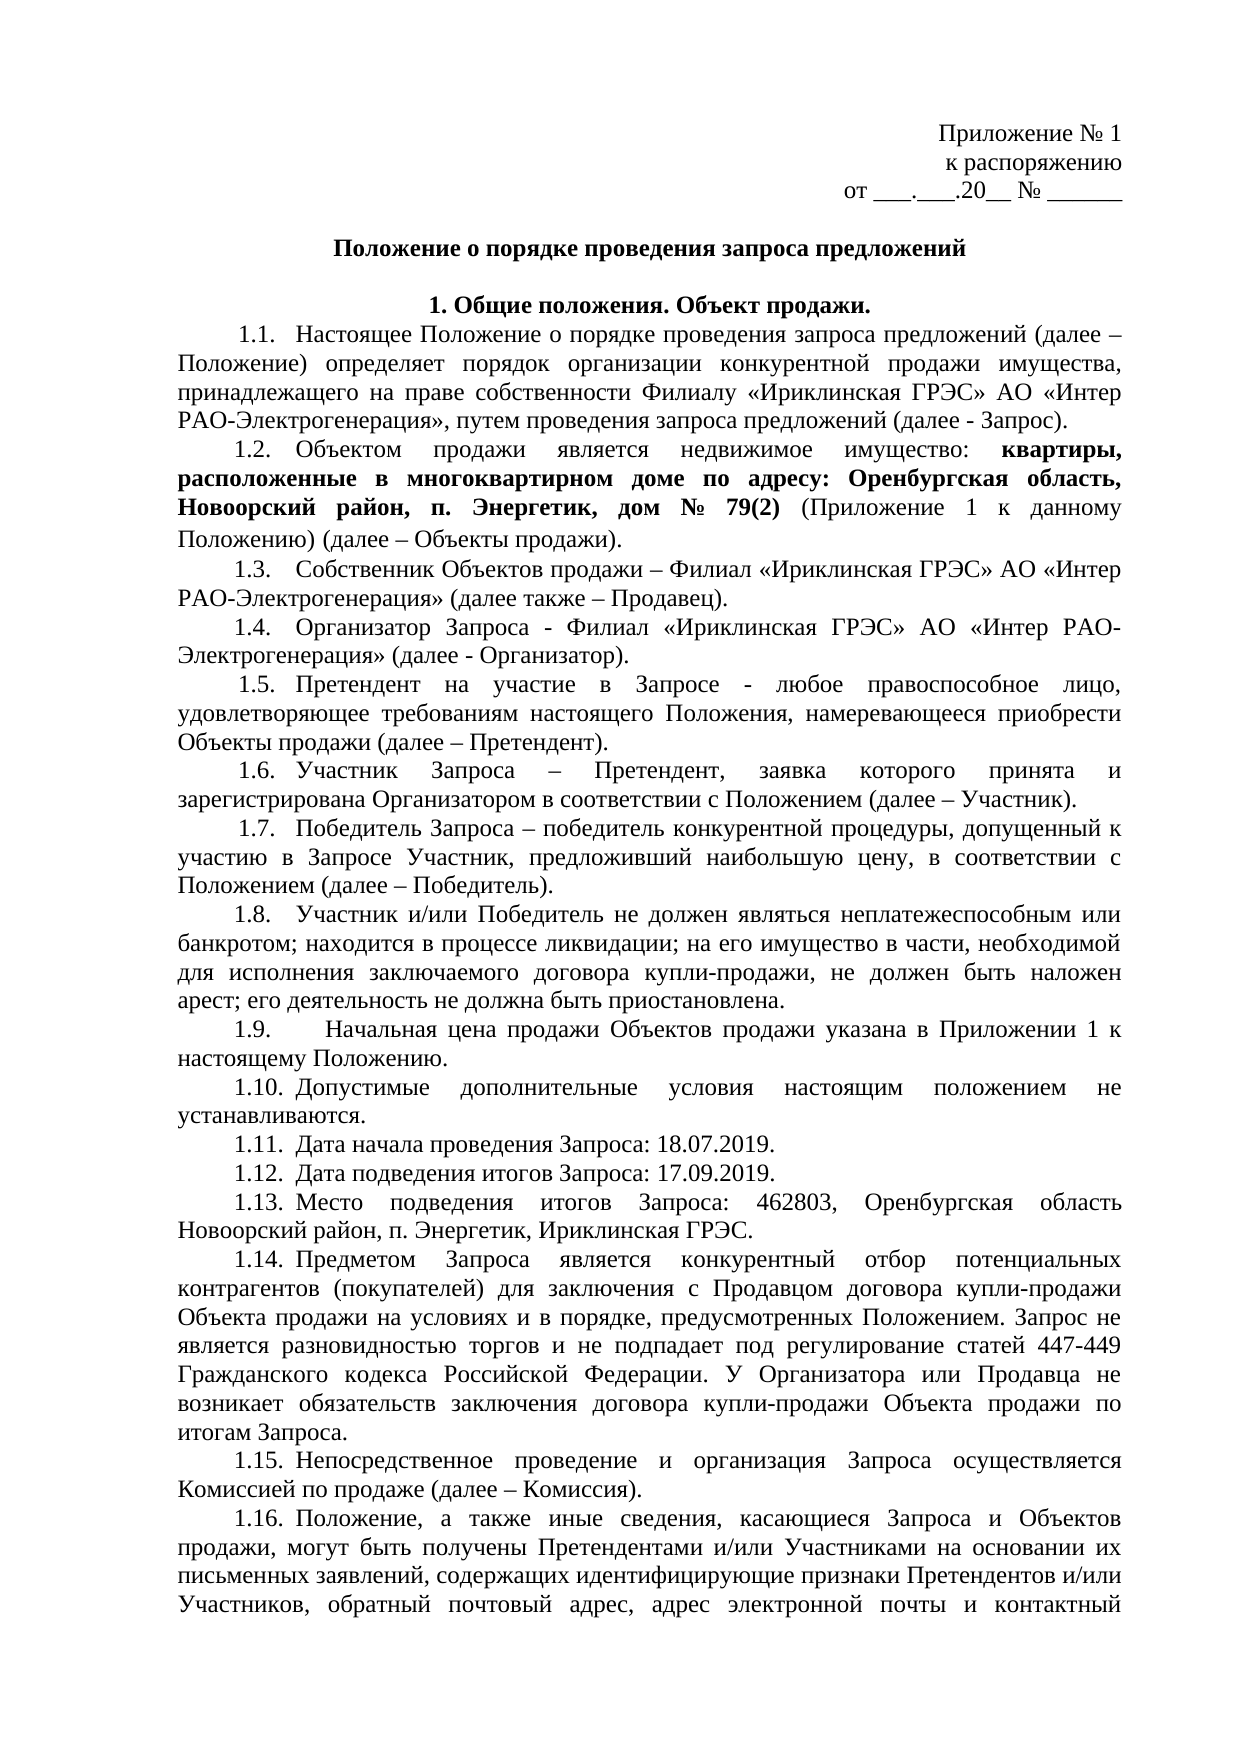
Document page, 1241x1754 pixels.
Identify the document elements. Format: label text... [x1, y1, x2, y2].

text Приложение № 1 [177, 118, 1122, 147]
list Непосредственное проведение и организация Запроса осуществляется Комиссией по продаже (далее – Комиссия). [177, 1445, 1122, 1503]
text к распоряжению [177, 147, 1122, 176]
list Дата подведения итогов Запроса: 17.09.2019. [177, 1158, 1122, 1187]
list Допустимые дополнительные условия настоящим положением не устанавливаются. [177, 1072, 1122, 1129]
text от ___.___.20__ № ______ [177, 176, 1122, 204]
list Место подведения итогов Запроса: 462803, Оренбургская область Новоорский район, п. Энергетик, Ириклинская ГРЭС. [177, 1187, 1122, 1244]
text Положение о порядке проведения запроса предложений [177, 233, 1122, 262]
list Настоящее Положение о порядке проведения запроса предложений (далее – Положение) определяет порядок организации конкурентной продажи имущества, принадлежащего на праве собственности Филиалу «Ириклинская ГРЭС» АО «Интер РАО-Электрогенерация», путем проведения запроса предложений (далее - Запрос). [177, 319, 1122, 434]
list Победитель Запроса – победитель конкурентной процедуры, допущенный к участию в Запросе Участник, предложивший наибольшую цену, в соответствии с Положением (далее – Победитель). [177, 813, 1122, 899]
list Собственник Объектов продажи – Филиал «Ириклинская ГРЭС» АО «Интер РАО-Электрогенерация» (далее также – Продавец). [177, 554, 1122, 612]
list Организатор Запроса - Филиал «Ириклинская ГРЭС» АО «Интер РАО-Электрогенерация» (далее - Организатор). [177, 612, 1122, 669]
list Начальная цена продажи Объектов продажи указана в Приложении 1 к настоящему Положению. [177, 1014, 1122, 1072]
text 1. Общие положения. Объект продажи. [177, 291, 1122, 319]
list Участник и/или Победитель не должен являться неплатежеспособным или банкротом; находится в процессе ликвидации; на его имущество в части, необходимой для исполнения заключаемого договора купли-продажи, не должен быть наложен арест; его деятельность не должна быть приостановлена. [177, 899, 1122, 1014]
list Участник Запроса – Претендент, заявка которого принята и зарегистрирована Организатором в соответствии с Положением (далее – Участник). [177, 755, 1122, 813]
list Дата начала проведения Запроса: 18.07.2019. [177, 1129, 1122, 1158]
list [177, 1503, 1122, 1618]
list Претендент на участие в Запросе - любое правоспособное лицо, удовлетворяющее требованиям настоящего Положения, намеревающееся приобрести Объекты продажи (далее – Претендент). [177, 669, 1122, 755]
list Объектом продажи является недвижимое имущество: квартиры, расположенные в многоквартирном доме по адресу: Оренбургская область, Новоорский район, п. Энергетик, дом № 79(2) (Приложение 1 к данному Положению) (далее – Объекты продажи). [177, 434, 1122, 554]
list Предметом Запроса является конкурентный отбор потенциальных контрагентов (покупателей) для заключения с Продавцом договора купли-продажи Объекта продажи на условиях и в порядке, предусмотренных Положением. Запрос не является разновидностью торгов и не подпадает под регулирование статей 447-449 Гражданского кодекса Российской Федерации. У Организатора или Продавца не возникает обязательств заключения договора купли-продажи Объекта продажи по итогам Запроса. [177, 1244, 1122, 1445]
